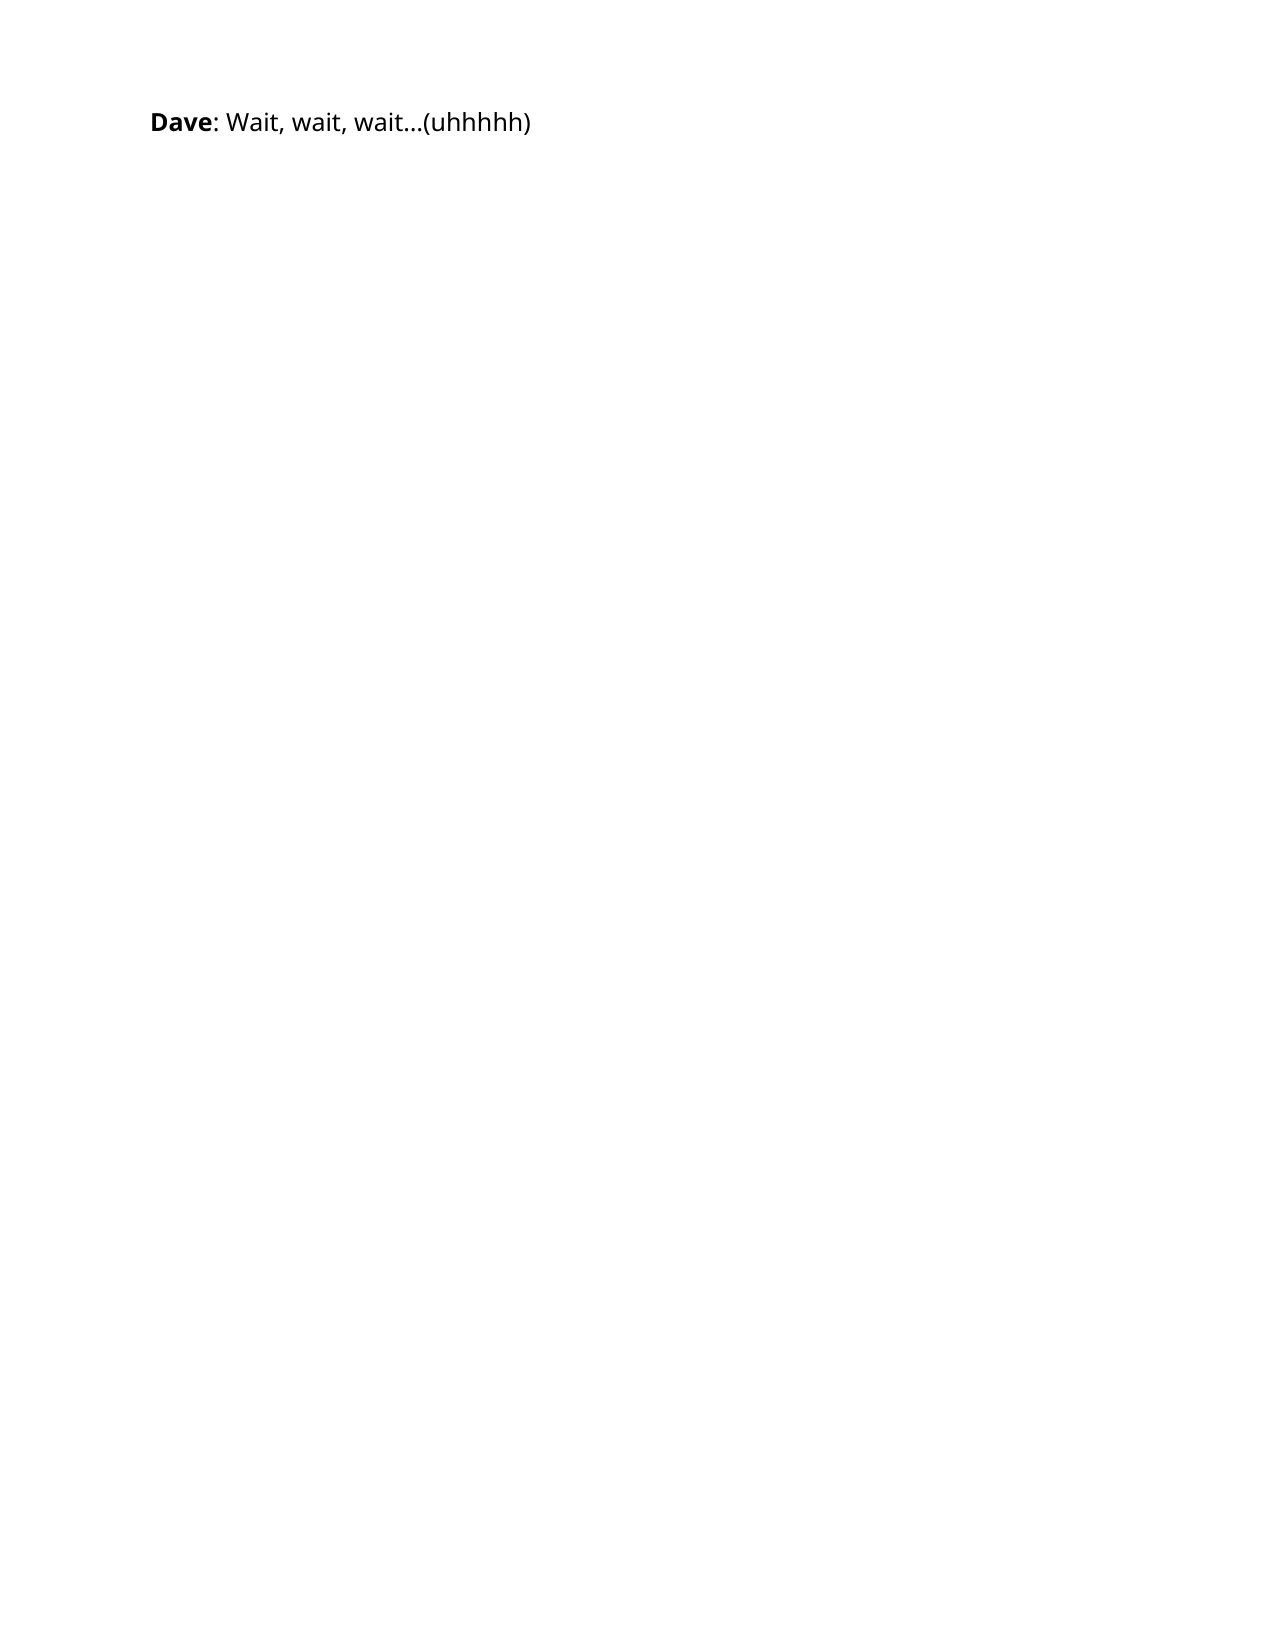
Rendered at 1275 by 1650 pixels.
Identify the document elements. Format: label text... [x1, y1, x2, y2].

text Dave: Wait, wait, wait…(uhhhhh) [150, 105, 1125, 139]
